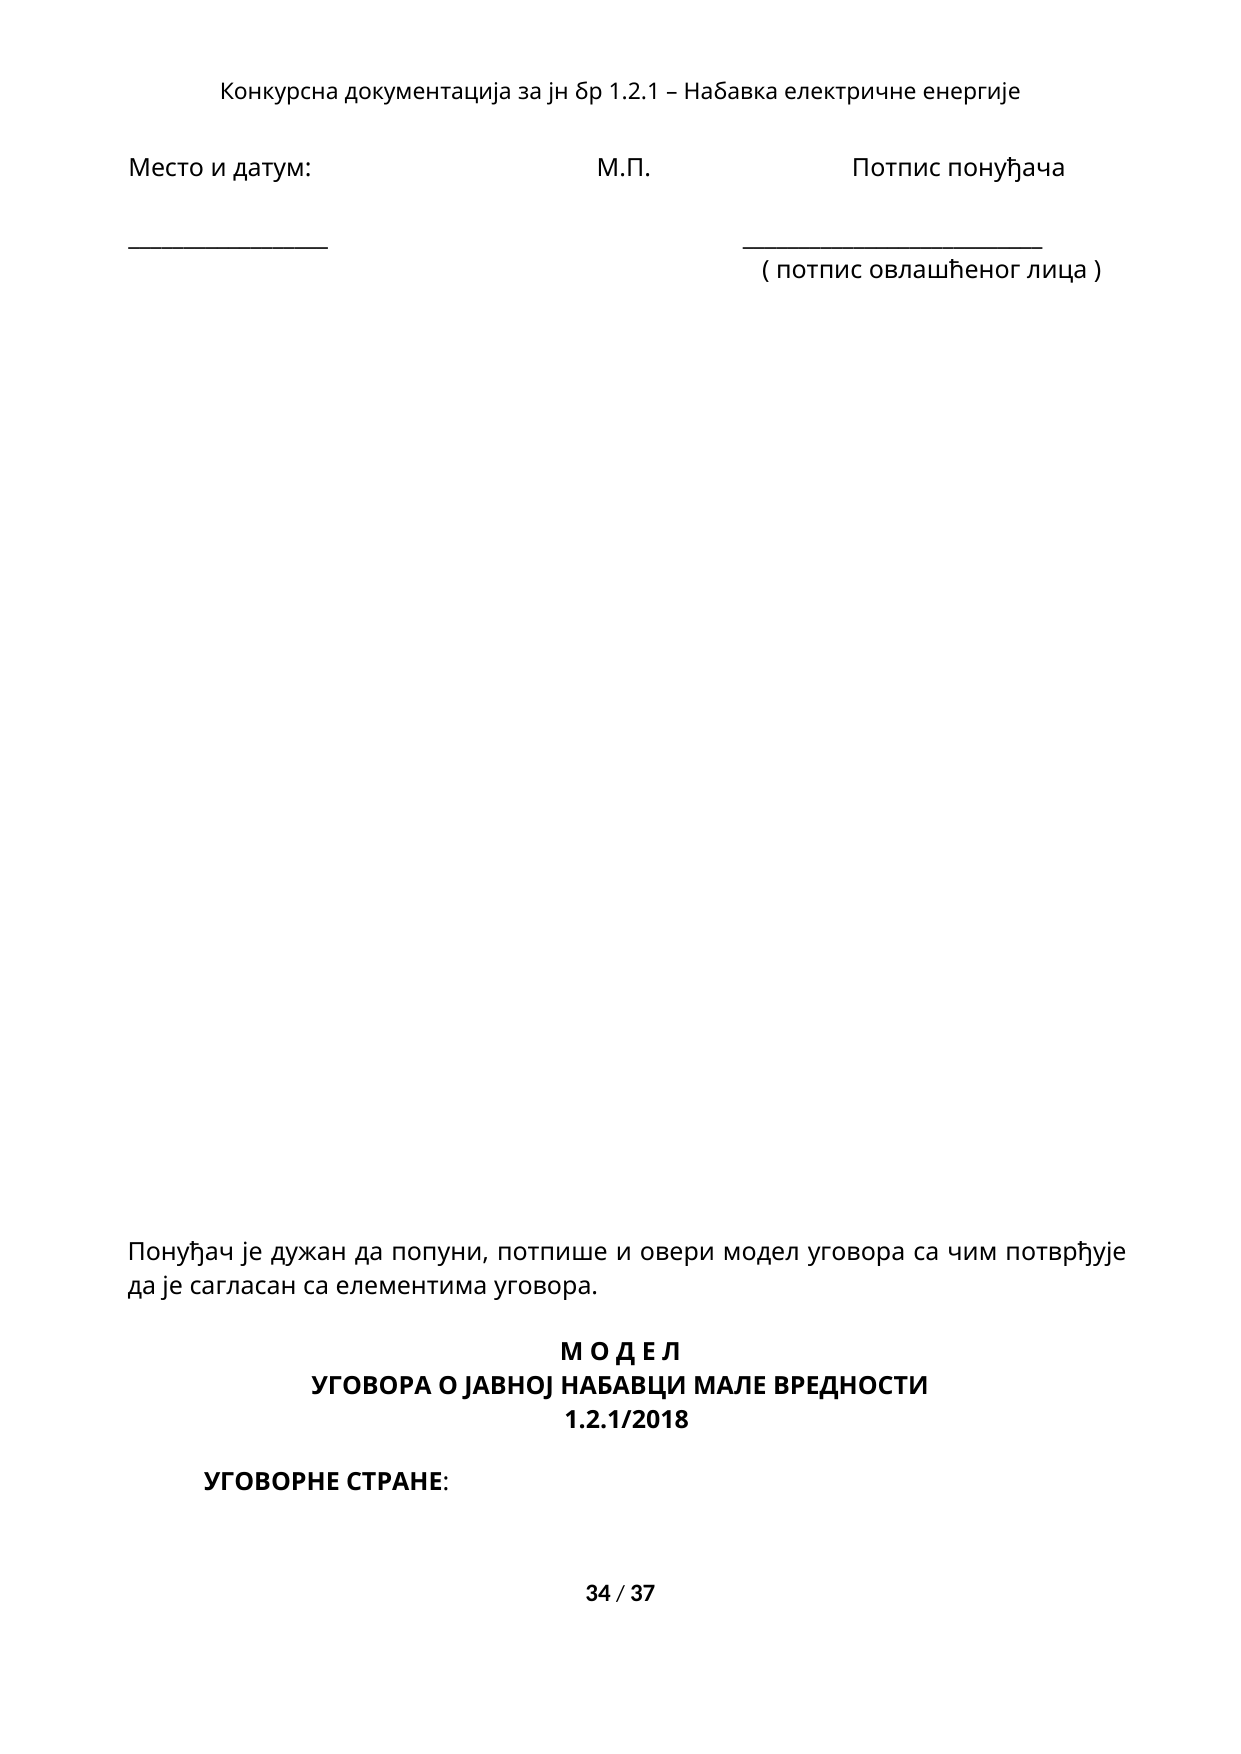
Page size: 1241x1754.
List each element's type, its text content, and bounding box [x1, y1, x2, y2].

text __________________ ___________________________ [128, 218, 1126, 252]
text УГОВОРНЕ СТРАНЕ: [112, 1463, 1128, 1498]
text М О Д Е Л [112, 1333, 1128, 1367]
text Понуђач је дужан да попуни, потпише и овери модел уговора са чим потврђује да је сагласан са елементима уговора. [127, 1234, 1128, 1302]
text ( потпис овлашћеног лица ) [112, 252, 1129, 286]
text 1.2.1/2018 [112, 1401, 1128, 1436]
text Место и датум: М.П. Потпис понуђача [128, 150, 1126, 184]
text УГОВОРА О ЈАВНОЈ НАБАВЦИ МАЛЕ ВРЕДНОСТИ [112, 1367, 1128, 1401]
